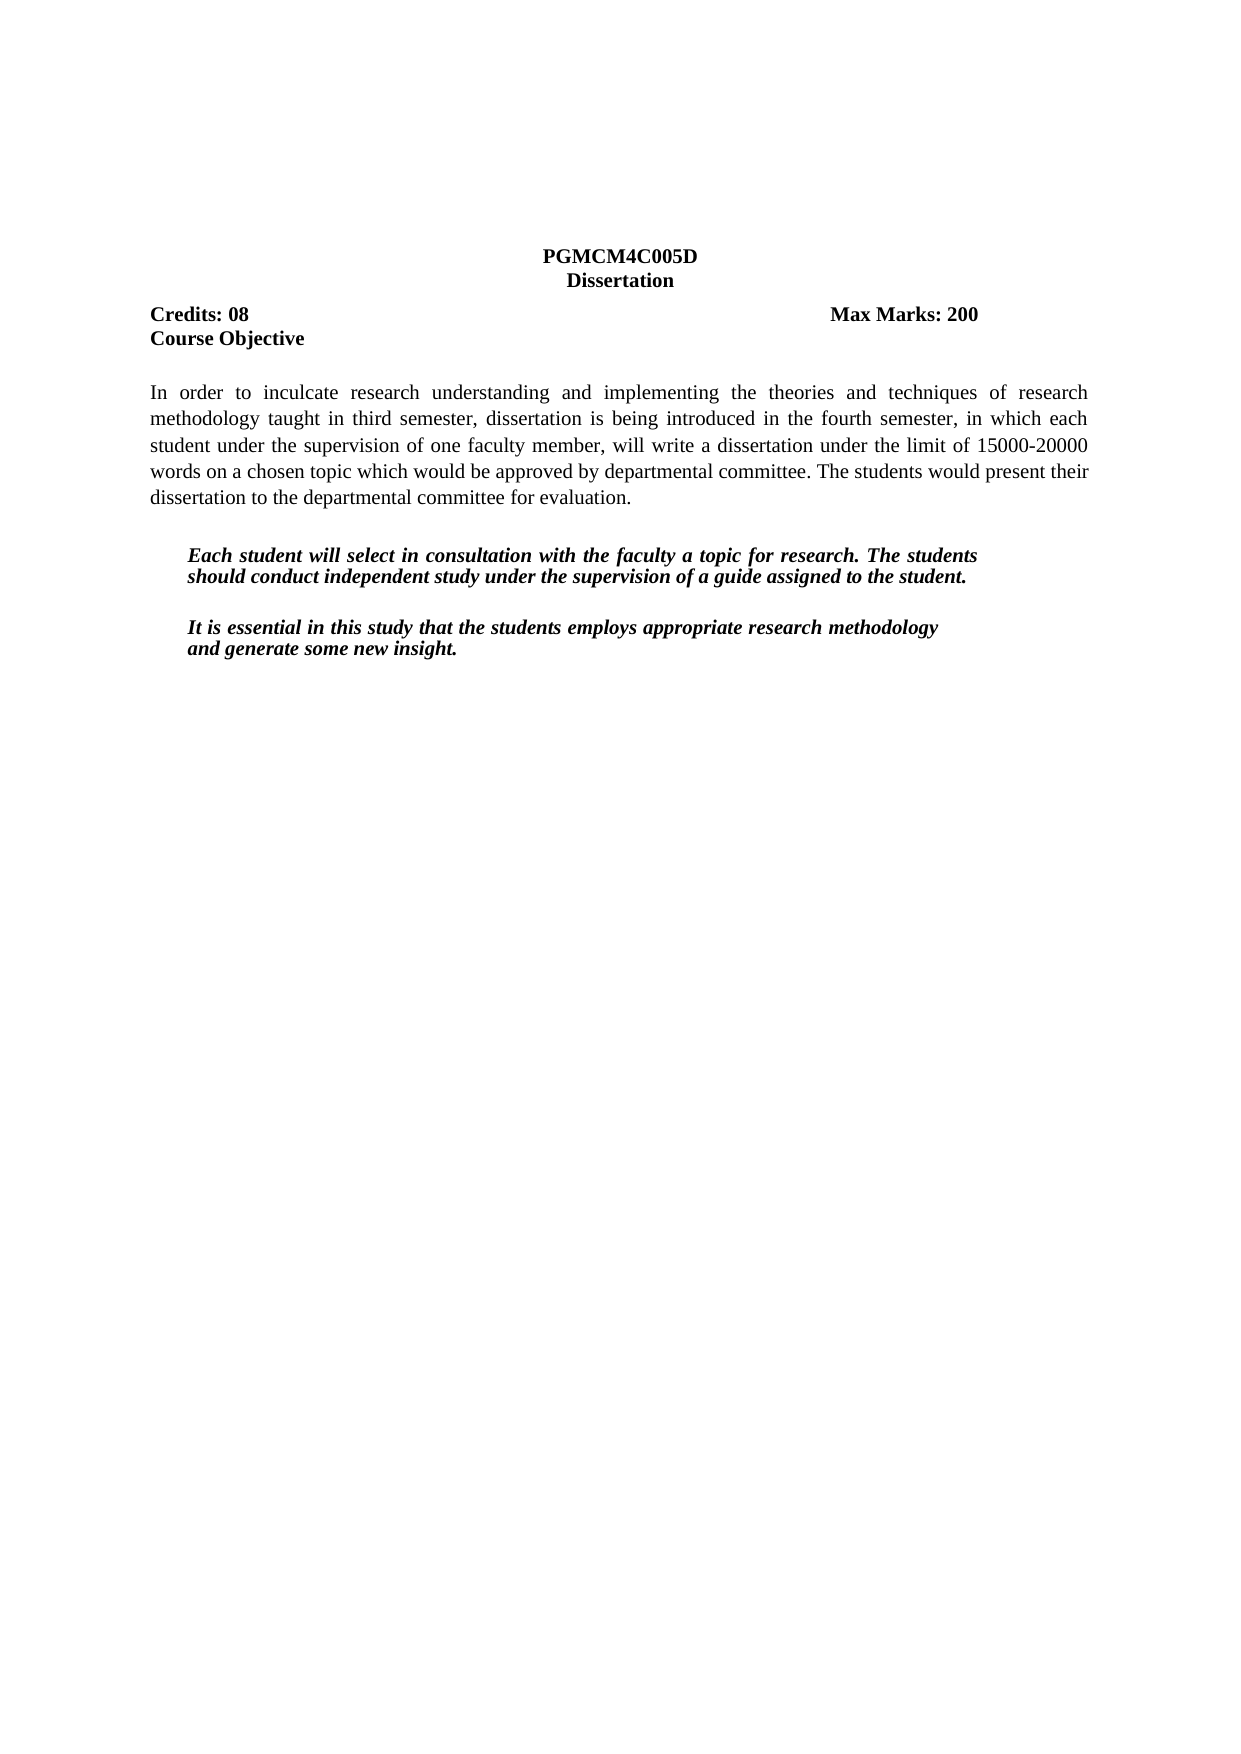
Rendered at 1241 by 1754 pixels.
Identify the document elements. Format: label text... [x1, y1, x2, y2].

text Credits: 08 Max Marks: 200 [150, 302, 1013, 326]
text Each student will select in consultation with the faculty a topic for research. The students should conduct independent study under the supervision of a guide assigned to the student. [187, 546, 982, 588]
text It is essential in this study that the students employs appropriate research methodology and generate some new insight. [187, 617, 942, 660]
text In order to inculcate research understanding and implementing the theories and techniques of research methodology taught in third semester, dissertation is being introduced in the fourth semester, in which each student under the supervision of one faculty member, will write a dissertation under the limit of 15000-20000 words on a chosen topic which would be approved by departmental committee. The students would present their dissertation to the departmental committee for evaluation. [150, 380, 1090, 509]
text Dissertation [150, 269, 1090, 292]
text PGMCM4C005D [150, 245, 1090, 269]
text Course Objective [150, 326, 1013, 350]
